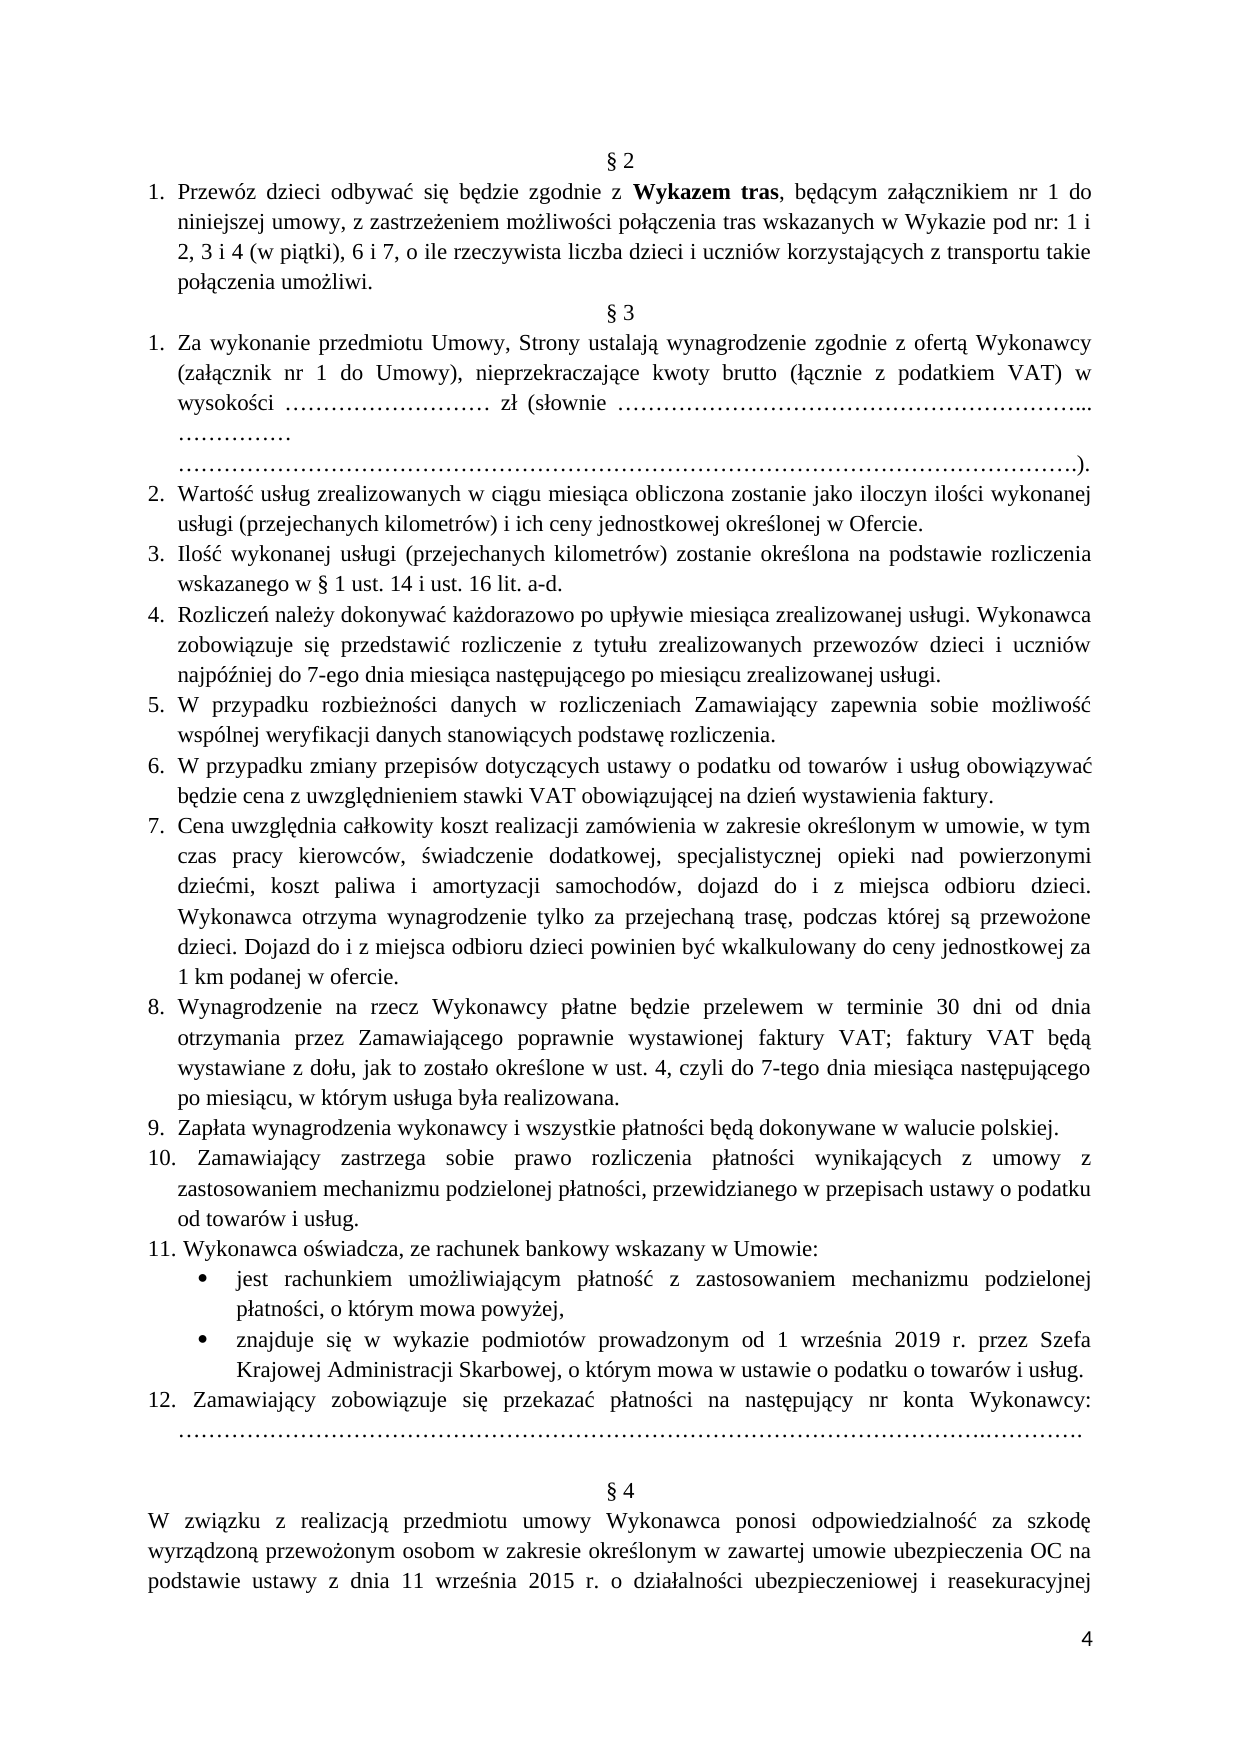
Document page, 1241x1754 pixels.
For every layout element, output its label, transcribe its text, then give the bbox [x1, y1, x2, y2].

list Cena uwzględnia całkowity koszt realizacji zamówienia w zakresie określonym w umowie, w tym czas pracy kierowców, świadczenie dodatkowej, specjalistycznej opieki nad powierzonymi dziećmi, koszt paliwa i amortyzacji samochodów, dojazd do i z miejsca odbioru dzieci. Wykonawca otrzyma wynagrodzenie tylko za przejechaną trasę, podczas której są przewożone dzieci. Dojazd do i z miejsca odbioru dzieci powinien być wkalkulowany do ceny jednostkowej za 1 km podanej w ofercie. [148, 812, 1093, 989]
list Zapłata wynagrodzenia wykonawcy i wszystkie płatności będą dokonywane w walucie polskiej. [148, 1114, 1093, 1141]
list Zamawiający zobowiązuje się przekazać płatności na następujący nr konta Wykonawcy: …………………………………………………………………………………………….…………. [148, 1386, 1093, 1443]
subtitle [148, 1507, 1093, 1594]
list Rozliczeń należy dokonywać każdorazowo po upływie miesiąca zrealizowanej usługi. Wykonawca zobowiązuje się przedstawić rozliczenie z tytułu zrealizowanych przewozów dzieci i uczniów najpóźniej do 7-ego dnia miesiąca następującego po miesiącu zrealizowanej usługi. [148, 601, 1093, 687]
list Za wykonanie przedmiotu Umowy, Strony ustalają wynagrodzenie zgodnie z ofertą Wykonawcy (załącznik nr 1 do Umowy), nieprzekraczające kwoty brutto (łącznie z podatkiem VAT) w wysokości ……………………… zł (słownie ……………………………………………………...…………… [148, 329, 1093, 446]
list Wartość usług zrealizowanych w ciągu miesiąca obliczona zostanie jako iloczyn ilości wykonanej usługi (przejechanych kilometrów) i ich ceny jednostkowej określonej w Ofercie. [148, 480, 1093, 536]
list Przewóz dzieci odbywać się będzie zgodnie z Wykazem tras, będącym załącznikiem nr 1 do niniejszej umowy, z zastrzeżeniem możliwości połączenia tras wskazanych w Wykazie pod nr: 1 i 2, 3 i 4 (w piątki), 6 i 7, o ile rzeczywista liczba dzieci i uczniów korzystających z transportu takie połączenia umożliwi. [148, 178, 1093, 295]
text § 2 [148, 148, 1093, 174]
text § 3 [148, 299, 1093, 325]
list W przypadku rozbieżności danych w rozliczeniach Zamawiający zapewnia sobie możliwość wspólnej weryfikacji danych stanowiących podstawę rozliczenia. [148, 691, 1093, 748]
text § 4 [148, 1477, 1093, 1503]
list jest rachunkiem umożliwiającym płatność z zastosowaniem mechanizmu podzielonej płatności, o którym mowa powyżej, [199, 1265, 1093, 1322]
list Ilość wykonanej usługi (przejechanych kilometrów) zostanie określona na podstawie rozliczenia wskazanego w § 1 ust. 14 i ust. 16 lit. a-d. [148, 540, 1093, 597]
list znajduje się w wykazie podmiotów prowadzonym od 1 września 2019 r. przez Szefa Krajowej Administracji Skarbowej, o którym mowa w ustawie o podatku o towarów i usług. [199, 1326, 1093, 1382]
list Wynagrodzenie na rzecz Wykonawcy płatne będzie przelewem w terminie 30 dni od dnia otrzymania przez Zamawiającego poprawnie wystawionej faktury VAT; faktury VAT będą wystawiane z dołu, jak to zostało określone w ust. 4, czyli do 7-tego dnia miesiąca następującego po miesiącu, w którym usługa była realizowana. [148, 993, 1093, 1110]
list ……………………………………………………………………………………………………….). [177, 450, 1093, 476]
list Zamawiający zastrzega sobie prawo rozliczenia płatności wynikających z umowy z zastosowaniem mechanizmu podzielonej płatności, przewidzianego w przepisach ustawy o podatku od towarów i usług. [148, 1144, 1093, 1231]
list W przypadku zmiany przepisów dotyczących ustawy o podatku od towarów i usług obowiązywać będzie cena z uwzględnieniem stawki VAT obowiązującej na dzień wystawienia faktury. [148, 752, 1093, 808]
list Wykonawca oświadcza, ze rachunek bankowy wskazany w Umowie: [148, 1235, 1093, 1261]
